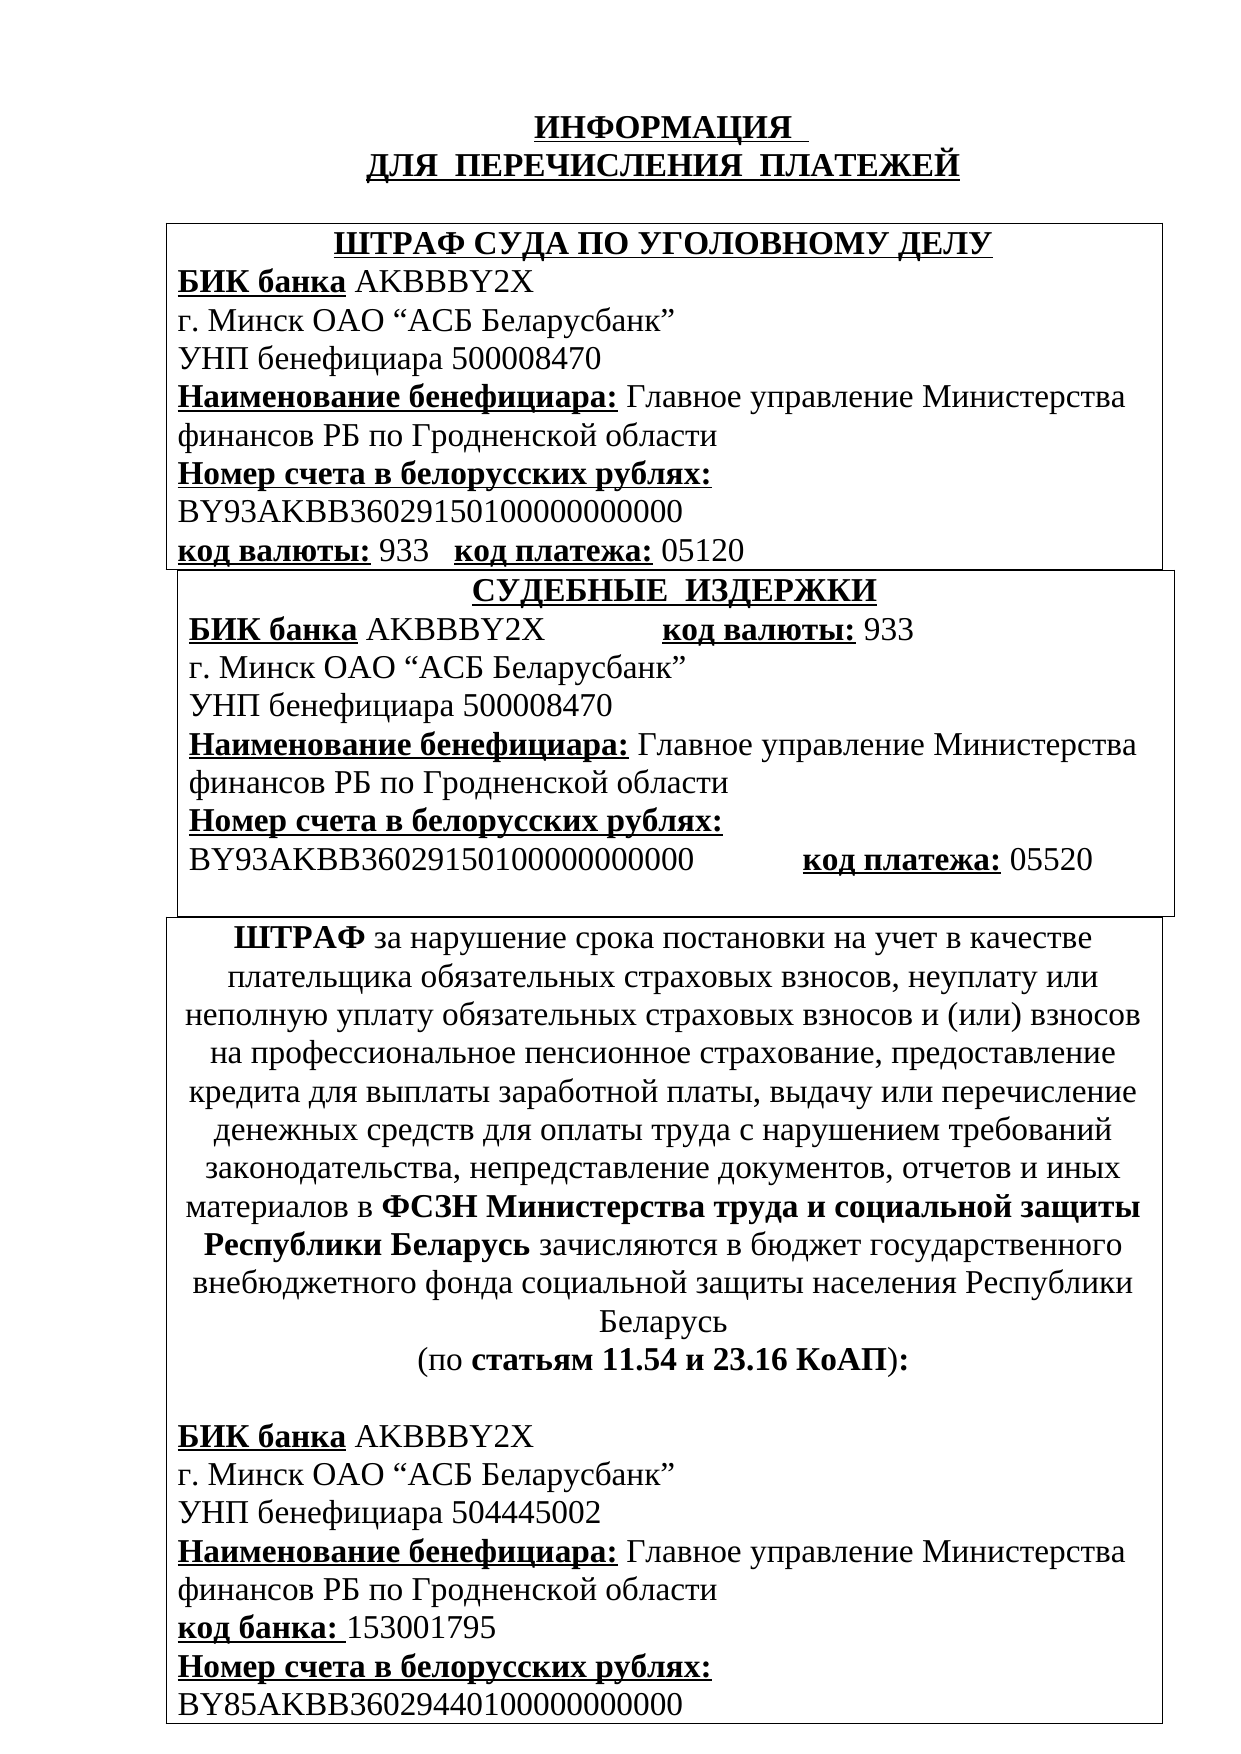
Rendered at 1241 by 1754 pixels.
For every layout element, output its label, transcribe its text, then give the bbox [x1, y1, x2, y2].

table_header СУДЕБНЫЕ ИЗДЕРЖКИ БИК банка AKBBBY2X код валюты: 933 г. Минск ОАО “АСБ Беларусбанк” УНП бенефициара 500008470 Наименование бенефициара: Главное управление Министерства финансов РБ по Гродненской области Номер счета в белорусских рублях: BY93AKBB36029150100000000000 код платежа: 05520 [178, 571, 1174, 916]
text ИНФОРМАЦИЯ [177, 107, 1149, 146]
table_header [167, 918, 1162, 1723]
text ДЛЯ ПЕРЕЧИСЛЕНИЯ ПЛАТЕЖЕЙ [177, 146, 1149, 184]
table_header ШТРАФ СУДА ПО УГОЛОВНОМУ ДЕЛУ БИК банка AKBBBY2X г. Минск ОАО “АСБ Беларусбанк” УНП бенефициара 500008470 Наименование бенефициара: Главное управление Министерства финансов РБ по Гродненской области Номер счета в белорусских рублях: BY93AKBB36029150100000000000 код валюты: 933 код платежа: 05120 [167, 224, 1162, 568]
